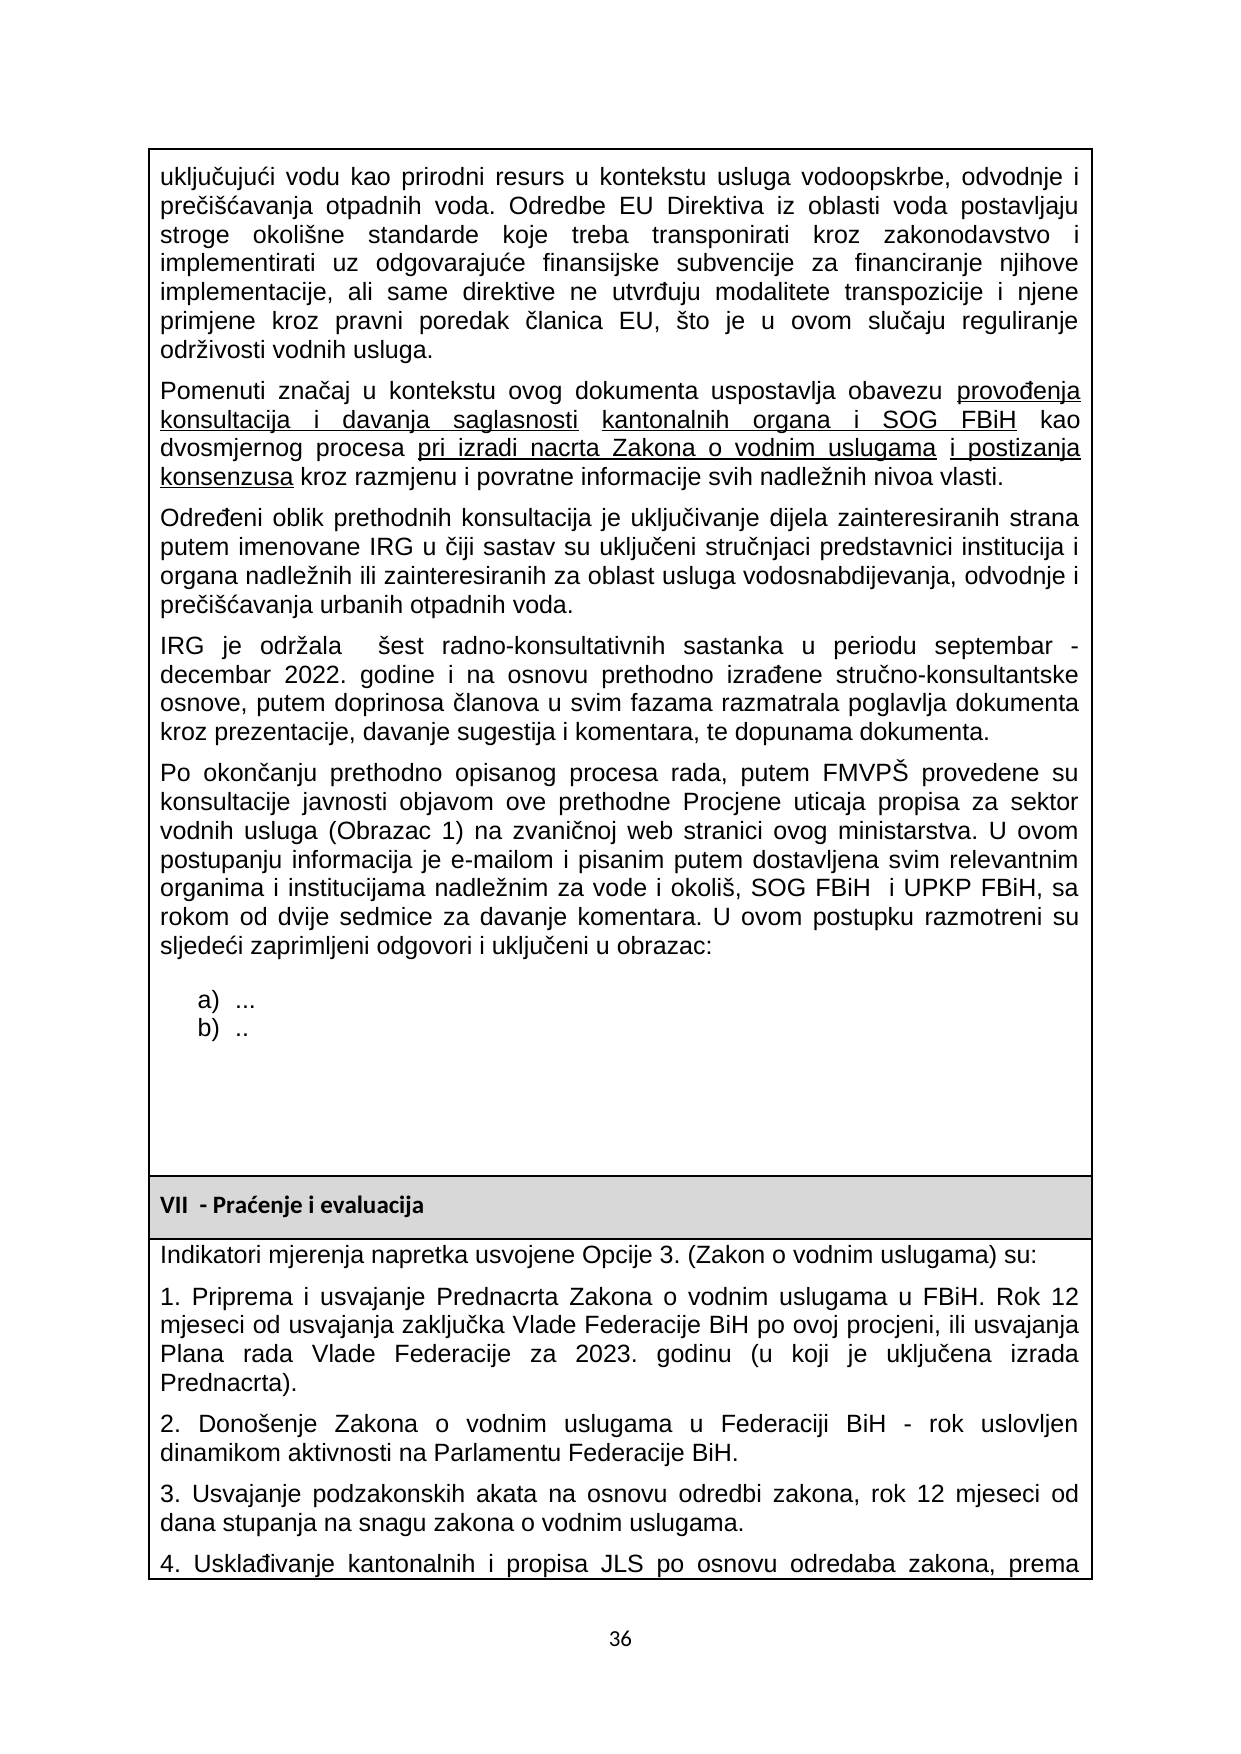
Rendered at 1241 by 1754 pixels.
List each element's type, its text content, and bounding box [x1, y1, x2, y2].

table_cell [150, 150, 1091, 1175]
table_cell VII - Praćenje i evaluacija [150, 1177, 1091, 1238]
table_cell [150, 1240, 1091, 1578]
